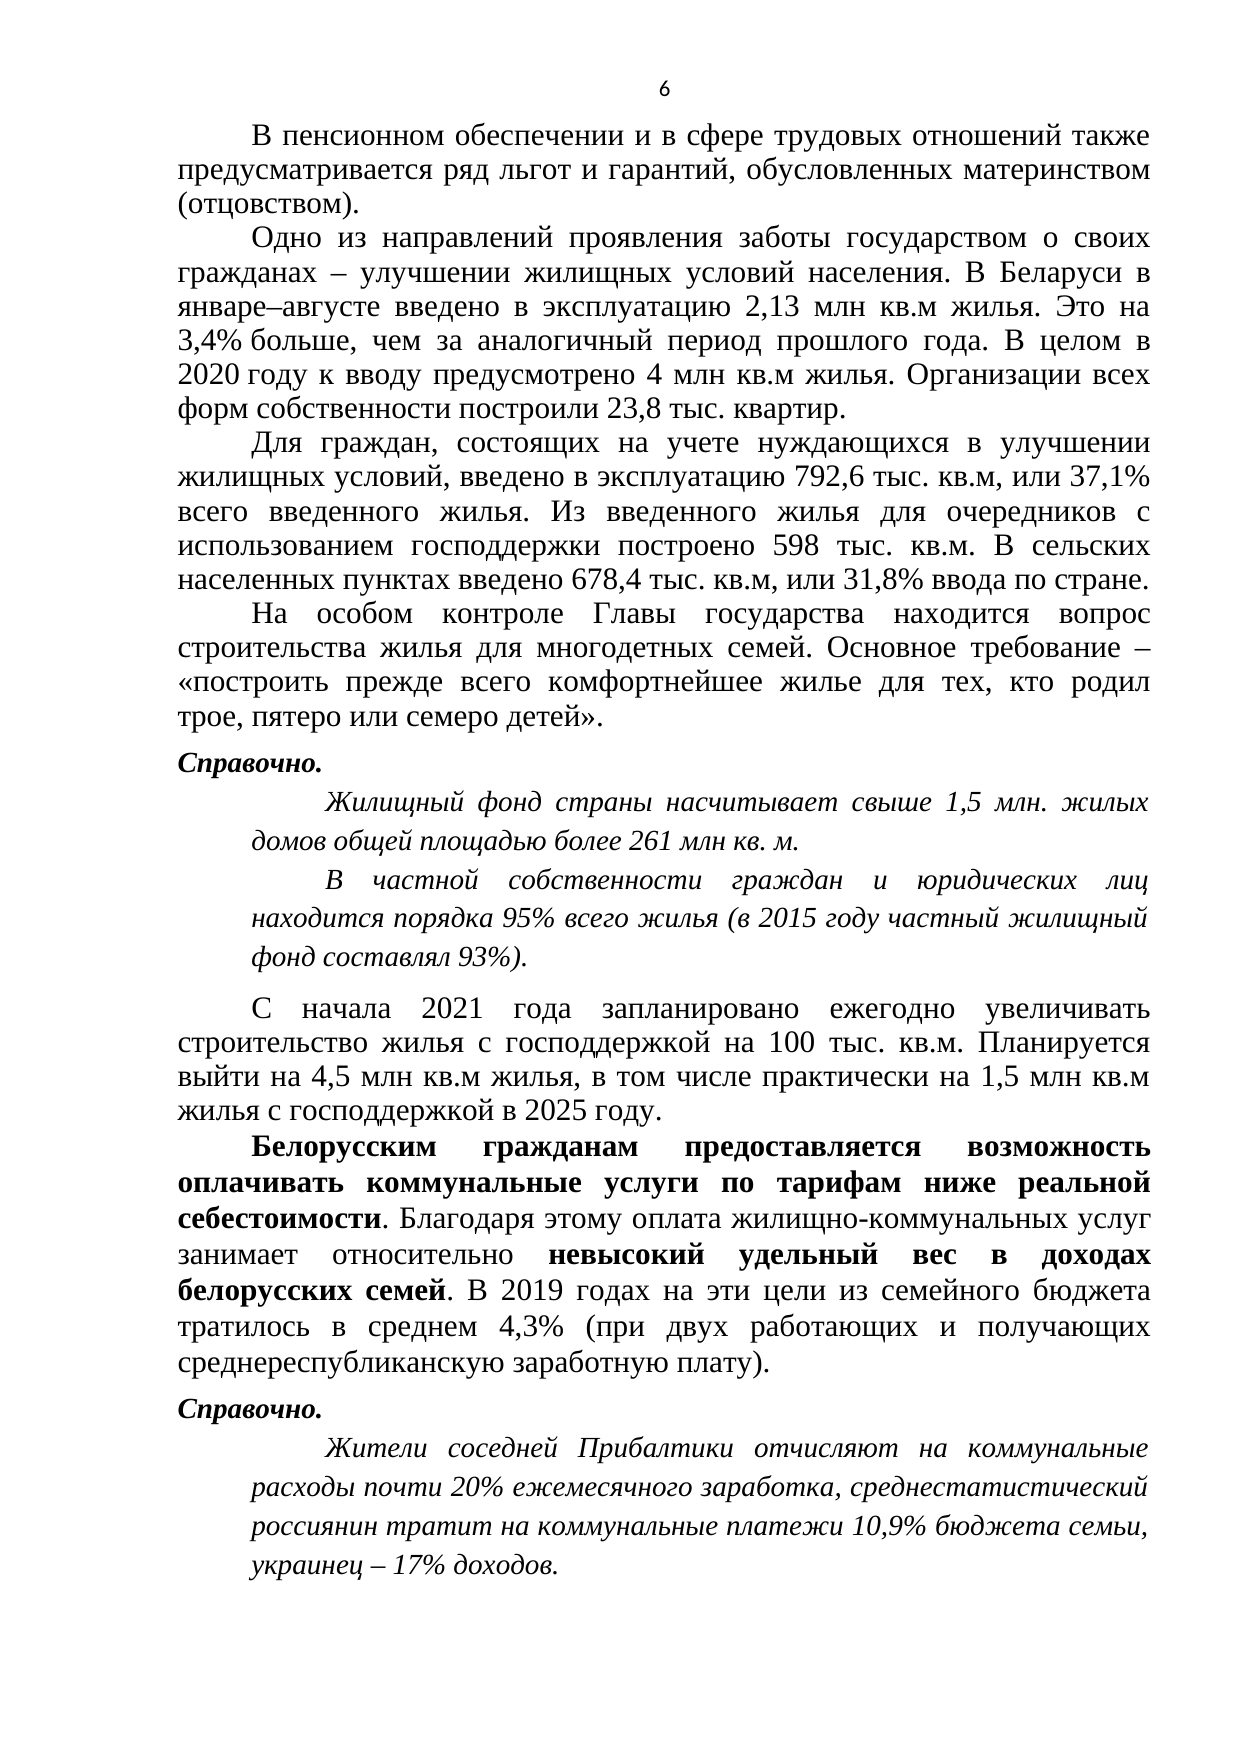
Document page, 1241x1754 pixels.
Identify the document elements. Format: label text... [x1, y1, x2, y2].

text На особом контроле Главы государства находится вопрос строительства жилья для многодетных семей. Основное требование – «построить прежде всего комфортнейшее жилье для тех, кто родил трое, пятеро или семеро детей». [177, 596, 1152, 733]
text Жители соседней Прибалтики отчисляют на коммунальные расходы почти 20% ежемесячного заработка, среднестатистический россиянин тратит на коммунальные платежи 10,9% бюджета семьи, украинец – 17% доходов. [251, 1430, 1152, 1580]
text Для граждан, состоящих на учете нуждающихся в улучшении жилищных условий, введено в эксплуатацию 792,6 тыс. кв.м, или 37,1% всего введенного жилья. Из введенного жилья для очередников с использованием господдержки построено 598 тыс. кв.м. В сельских населенных пунктах введено 678,4 тыс. кв.м, или 31,8% ввода по стране. [177, 425, 1152, 596]
text Белорусским гражданам предоставляется возможность оплачивать коммунальные услуги по тарифам ниже реальной себестоимости. Благодаря этому оплата жилищно-коммунальных услуг занимает относительно невысокий удельный вес в доходах белорусских семей. В 2019 годах на эти цели из семейного бюджета тратилось в среднем 4,3% (при двух работающих и получающих среднереспубликанскую заработную плату). [177, 1199, 1152, 1379]
text Белорусским гражданам предоставляется возможность оплачивать коммунальные услуги по тарифам ниже реальной себестоимости. Благодаря этому оплата жилищно-коммунальных услуг занимает относительно невысокий удельный вес в доходах белорусских семей. В 2019 годах на эти цели из семейного бюджета тратилось в среднем 4,3% (при двух работающих и получающих среднереспубликанскую заработную плату). [177, 1127, 1152, 1163]
text Жилищный фонд страны насчитывает свыше 1,5 млн. жилых домов общей площадью более 261 млн кв. м. [251, 784, 1152, 856]
text В частной собственности граждан и юридических лиц находится порядка 95% всего жилья (в 2015 году частный жилищный фонд составлял 93%). [251, 862, 1152, 973]
text В пенсионном обеспечении и в сфере трудовых отношений также предусматривается ряд льгот и гарантий, обусловленных материнством (отцовством). [177, 118, 1152, 221]
text С начала 2021 года запланировано ежегодно увеличивать строительство жилья с господдержкой на 100 тыс. кв.м. Планируется выйти на 4,5 млн кв.м жилья, в том числе практически на 1,5 млн кв.м жилья с господдержкой в 2025 году. [177, 991, 1152, 1127]
text Справочно. [177, 1391, 1152, 1425]
text Справочно. [177, 745, 1152, 779]
text Одно из направлений проявления заботы государством о своих гражданах – улучшении жилищных условий населения. В Беларуси в январе–августе введено в эксплуатацию 2,13 млн кв.м жилья. Это на 3,4% больше, чем за аналогичный период прошлого года. В целом в 2020 году к вводу предусмотрено 4 млн кв.м жилья. Организации всех форм собственности построили 23,8 тыс. квартир. [177, 221, 1152, 425]
